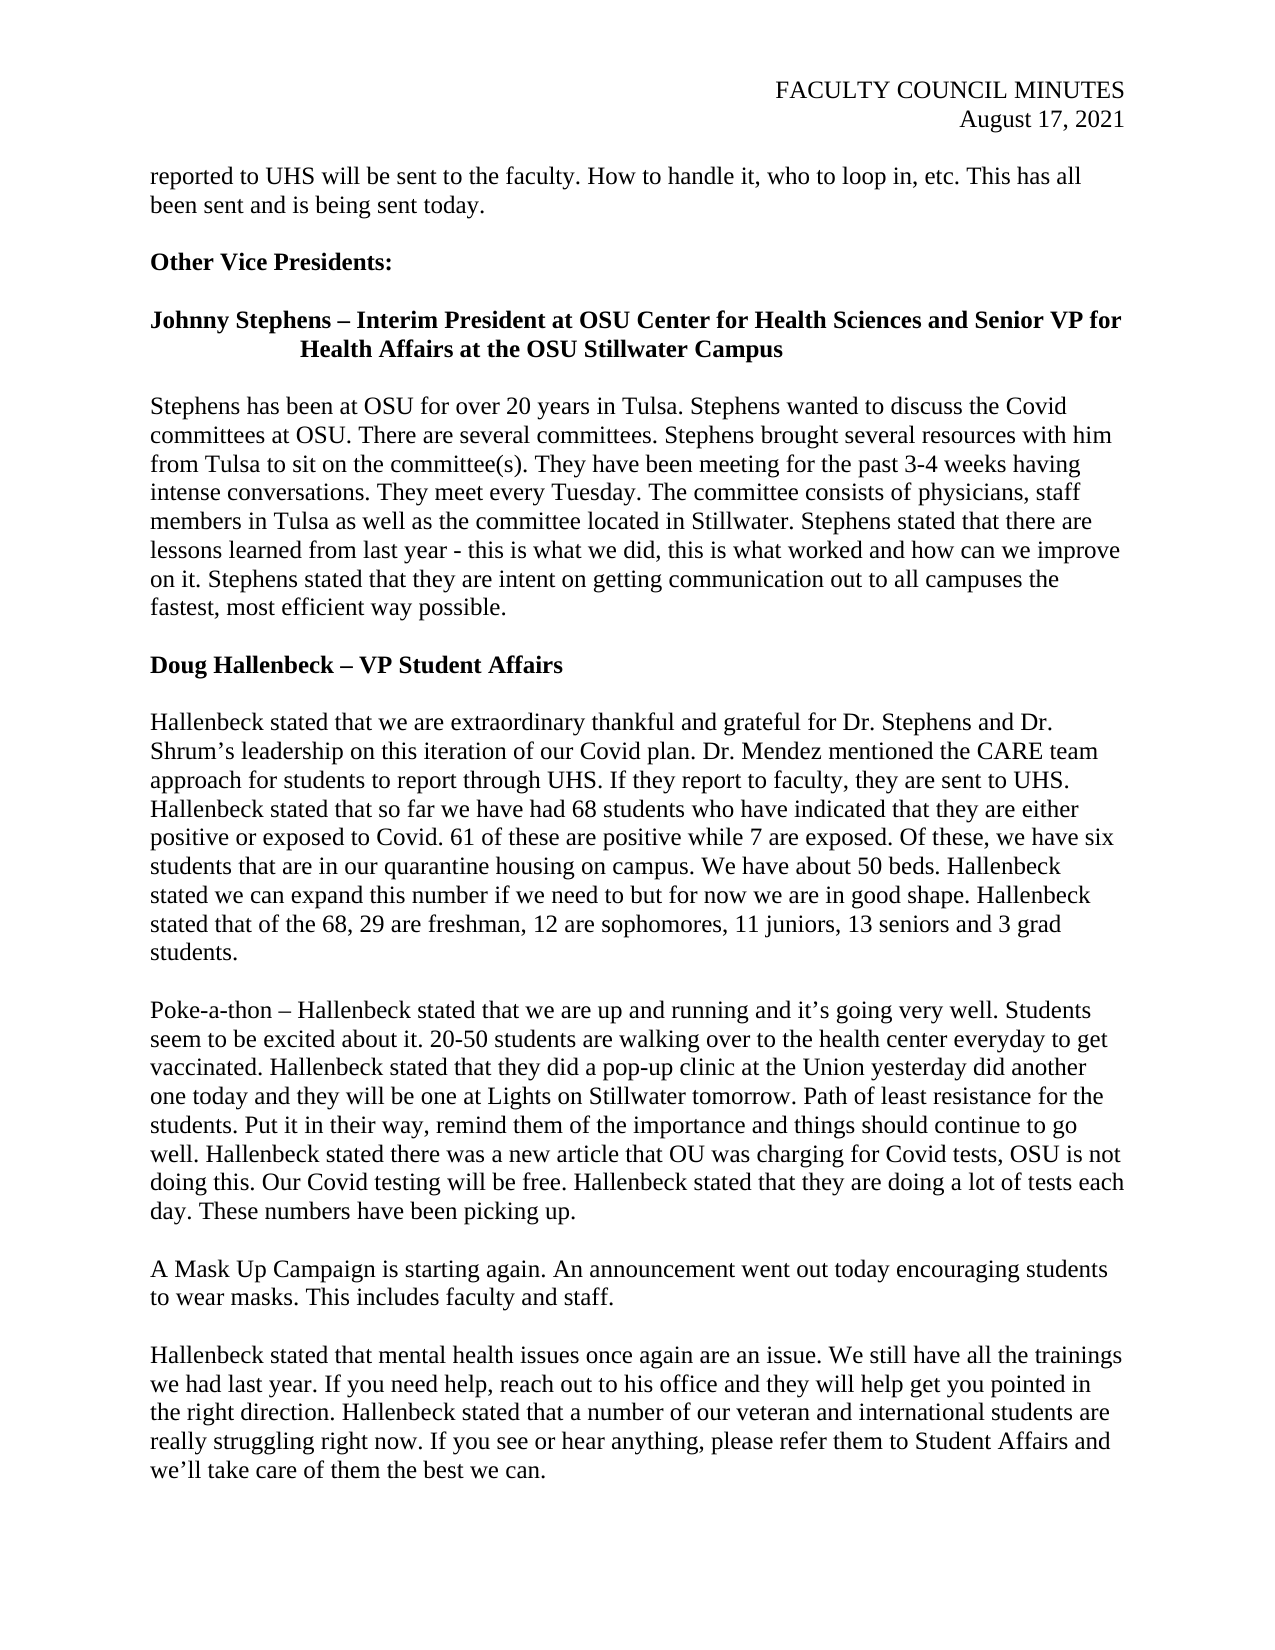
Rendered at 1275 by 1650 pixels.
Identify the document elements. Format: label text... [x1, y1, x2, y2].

text Johnny Stephens – Interim President at OSU Center for Health Sciences and Senior VP for [150, 305, 1125, 334]
text A Mask Up Campaign is starting again. An announcement went out today encouraging students to wear masks. This includes faculty and staff. [150, 1254, 1125, 1311]
text Other Vice Presidents: [150, 247, 1125, 276]
text Doug Hallenbeck – VP Student Affairs [150, 650, 1125, 679]
text Health Affairs at the OSU Stillwater Campus [225, 334, 1125, 362]
text Poke-a-thon – Hallenbeck stated that we are up and running and it’s going very well. Students seem to be excited about it. 20-50 students are walking over to the health center everyday to get vaccinated. Hallenbeck stated that they did a pop-up clinic at the Union yesterday did another one today and they will be one at Lights on Stillwater tomorrow. Path of least resistance for the students. Put it in their way, remind them of the importance and things should continue to go well. Hallenbeck stated there was a new article that OU was charging for Covid tests, OSU is not doing this. Our Covid testing will be free. Hallenbeck stated that they are doing a lot of tests each day. These numbers have been picking up. [150, 995, 1125, 1225]
text Hallenbeck stated that we are extraordinary thankful and grateful for Dr. Stephens and Dr. Shrum’s leadership on this iteration of our Covid plan. Dr. Mendez mentioned the CARE team approach for students to report through UHS. If they report to faculty, they are sent to UHS. Hallenbeck stated that so far we have had 68 students who have indicated that they are either positive or exposed to Covid. 61 of these are positive while 7 are exposed. Of these, we have six students that are in our quarantine housing on campus. We have about 50 beds. Hallenbeck stated we can expand this number if we need to but for now we are in good shape. Hallenbeck stated that of the 68, 29 are freshman, 12 are sophomores, 11 juniors, 13 seniors and 3 grad students. [150, 707, 1125, 966]
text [150, 161, 1125, 219]
text Stephens has been at OSU for over 20 years in Tulsa. Stephens wanted to discuss the Covid committees at OSU. There are several committees. Stephens brought several resources with him from Tulsa to sit on the committee(s). They have been meeting for the past 3-4 weeks having intense conversations. They meet every Tuesday. The committee consists of physicians, staff members in Tulsa as well as the committee located in Stillwater. Stephens stated that there are lessons learned from last year - this is what we did, this is what worked and how can we improve on it. Stephens stated that they are intent on getting communication out to all campuses the fastest, most efficient way possible. [150, 391, 1125, 621]
text Hallenbeck stated that mental health issues once again are an issue. We still have all the trainings we had last year. If you need help, reach out to his office and they will help get you pointed in the right direction. Hallenbeck stated that a number of our veteran and international students are really struggling right now. If you see or hear anything, please refer them to Student Affairs and we’ll take care of them the best we can. [150, 1340, 1125, 1484]
